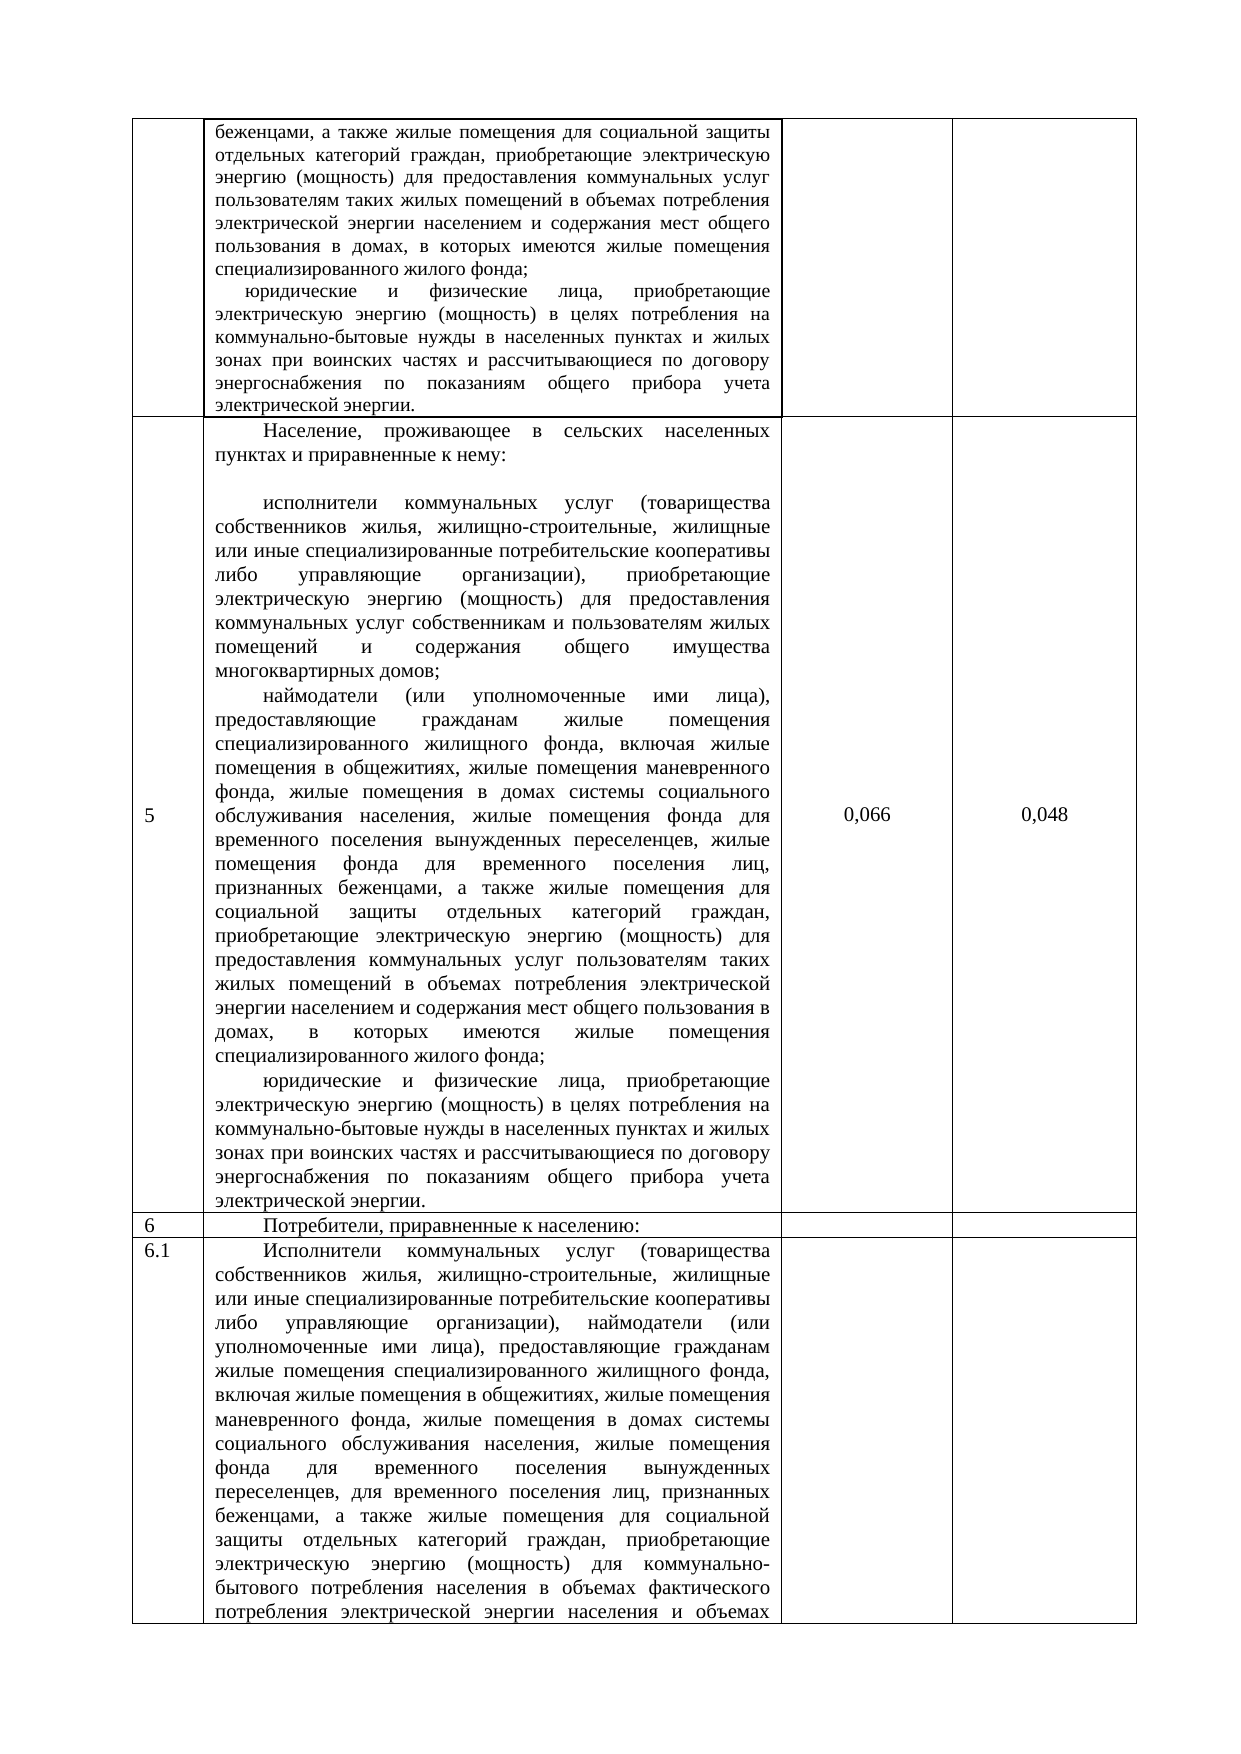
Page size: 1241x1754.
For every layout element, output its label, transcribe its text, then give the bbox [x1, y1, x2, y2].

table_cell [204, 1238, 781, 1623]
table_cell 5 [133, 417, 203, 1212]
table_cell [953, 119, 1136, 416]
table_cell [953, 1213, 1136, 1237]
table_cell Население, проживающее в сельских населенных пунктах и приравненные к нему: исполнители коммунальных услуг (товарищества собственников жилья, жилищно-строительные, жилищные или иные специализированные потребительские кооперативы либо управляющие организации), приобретающие электрическую энергию (мощность) для предоставления коммунальных услуг собственникам и пользователям жилых помещений и содержания общего имущества многоквартирных домов; наймодатели (или уполномоченные ими лица), предоставляющие гражданам жилые помещения специализированного жилищного фонда, включая жилые помещения в общежитиях, жилые помещения маневренного фонда, жилые помещения в домах системы социального обслуживания населения, жилые помещения фонда для временного поселения вынужденных переселенцев, жилые помещения фонда для временного поселения лиц, признанных беженцами, а также жилые помещения для социальной защиты отдельных категорий граждан, приобретающие электрическую энергию (мощность) для предоставления коммунальных услуг пользователям таких жилых помещений в объемах потребления электрической энергии населением и содержания мест общего пользования в домах, в которых имеются жилые помещения специализированного жилого фонда; юридические и физические лица, приобретающие электрическую энергию (мощность) в целях потребления на коммунально-бытовые нужды в населенных пунктах и жилых зонах при воинских частях и рассчитывающиеся по договору энергоснабжения по показаниям общего прибора учета электрической энергии. [204, 418, 781, 1212]
table_cell 6.1 [133, 1238, 203, 1623]
table_cell 0,048 [953, 417, 1136, 1212]
table_cell [782, 1213, 952, 1237]
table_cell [205, 120, 781, 416]
table_cell Потребители, приравненные к населению: [204, 1213, 781, 1237]
table_cell 0,066 [782, 417, 952, 1212]
table_cell [783, 119, 952, 416]
table_cell 4 [133, 119, 203, 416]
table_cell 6 [133, 1213, 203, 1237]
table_cell [953, 1238, 1136, 1623]
table_cell [782, 1238, 952, 1623]
